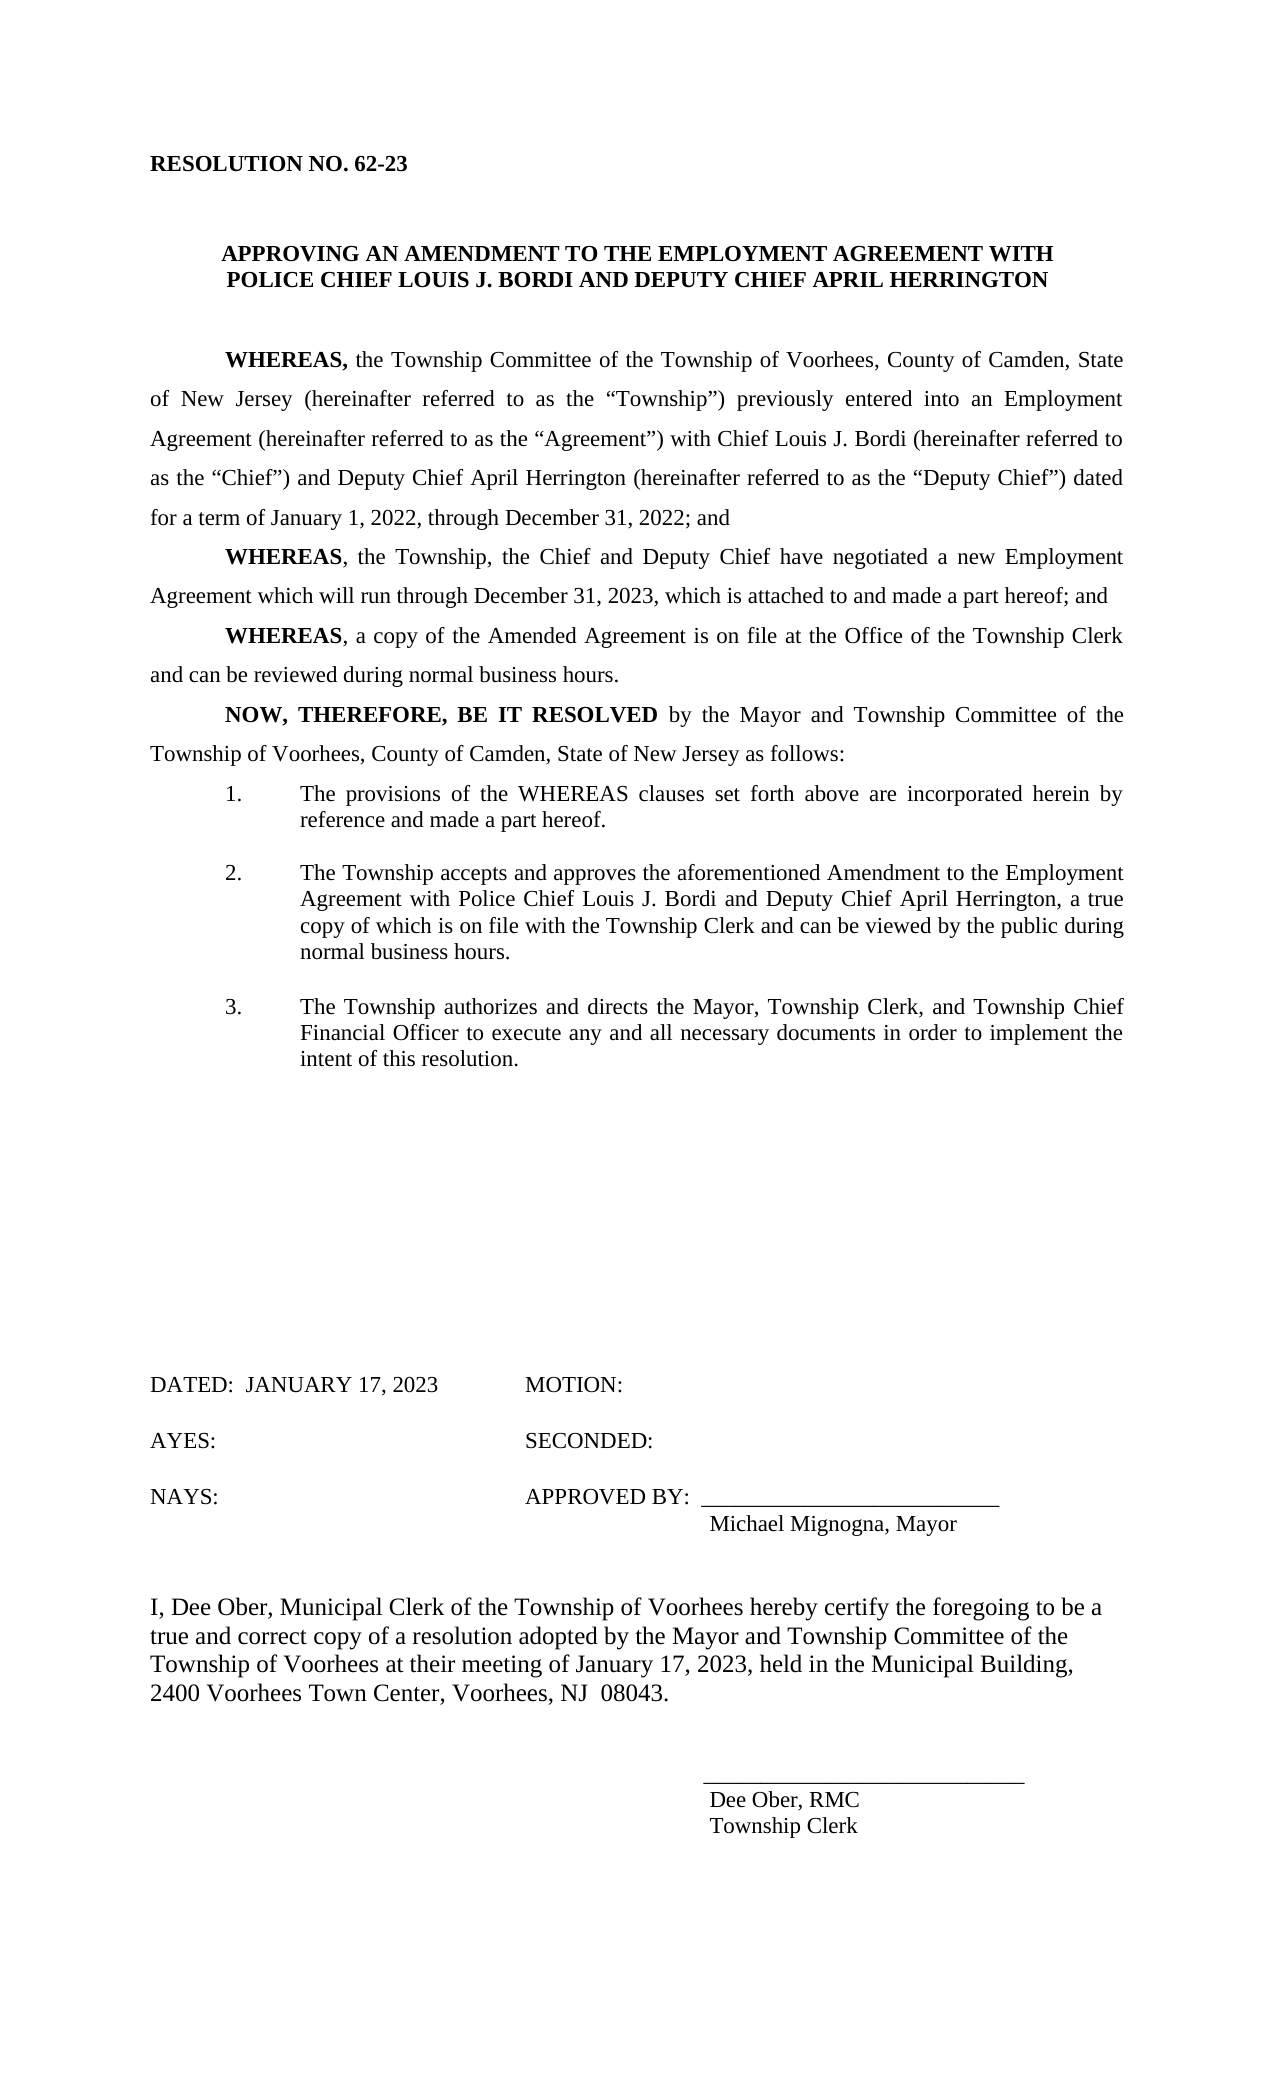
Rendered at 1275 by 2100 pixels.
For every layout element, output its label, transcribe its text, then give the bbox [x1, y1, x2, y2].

text APPROVING AN AMENDMENT TO THE EMPLOYMENT AGREEMENT WITH [150, 240, 1125, 267]
text WHEREAS, the Township, the Chief and Deputy Chief have negotiated a new Employment Agreement which will run through December 31, 2023, which is attached to and made a part hereof; and [150, 543, 1125, 609]
text NOW, THEREFORE, BE IT RESOLVED by the Mayor and Township Committee of the Township of Voorhees, County of Camden, State of New Jersey as follows: [150, 701, 1125, 767]
text Michael Mignogna, Mayor [150, 1509, 1125, 1536]
text AYES: SECONDED: [150, 1427, 1125, 1453]
text POLICE CHIEF LOUIS J. BORDI AND DEPUTY CHIEF APRIL HERRINGTON [150, 267, 1125, 293]
text I, Dee Ober, Municipal Clerk of the Township of Voorhees hereby certify the foregoing to be a true and correct copy of a resolution adopted by the Mayor and Township Committee of the Township of Voorhees at their meeting of January 17, 2023, held in the Municipal Building, 2400 Voorhees Town Center, Voorhees, NJ 08043. [150, 1592, 1125, 1707]
text Township Clerk [675, 1812, 1125, 1839]
text NAYS: APPROVED BY: __________________________ [150, 1483, 1125, 1509]
list The Township accepts and approves the aforementioned Amendment to the Employment Agreement with Police Chief Louis J. Bordi and Deputy Chief April Herrington, a true copy of which is on file with the Township Clerk and can be viewed by the public during normal business hours. [225, 859, 1125, 964]
text WHEREAS, a copy of the Amended Agreement is on file at the Office of the Township Clerk and can be reviewed during normal business hours. [150, 622, 1125, 688]
list The Township authorizes and directs the Mayor, Township Clerk, and Township Chief Financial Officer to execute any and all necessary documents in order to implement the intent of this resolution. [225, 993, 1125, 1072]
text Dee Ober, RMC [675, 1786, 1125, 1812]
text DATED: JANUARY 17, 2023 MOTION: [150, 1371, 1125, 1397]
text WHEREAS, the Township Committee of the Township of Voorhees, County of Camden, State of New Jersey (hereinafter referred to as the “Township”) previously entered into an Employment Agreement (hereinafter referred to as the “Agreement”) with Chief Louis J. Bordi (hereinafter referred to as the “Chief”) and Deputy Chief April Herrington (hereinafter referred to as the “Deputy Chief”) dated for a term of January 1, 2022, through December 31, 2022; and [150, 346, 1125, 530]
text ____________________________ [675, 1760, 1125, 1786]
text RESOLUTION NO. 62-23 [150, 150, 1125, 176]
list The provisions of the WHEREAS clauses set forth above are incorporated herein by reference and made a part hereof. [225, 780, 1125, 833]
